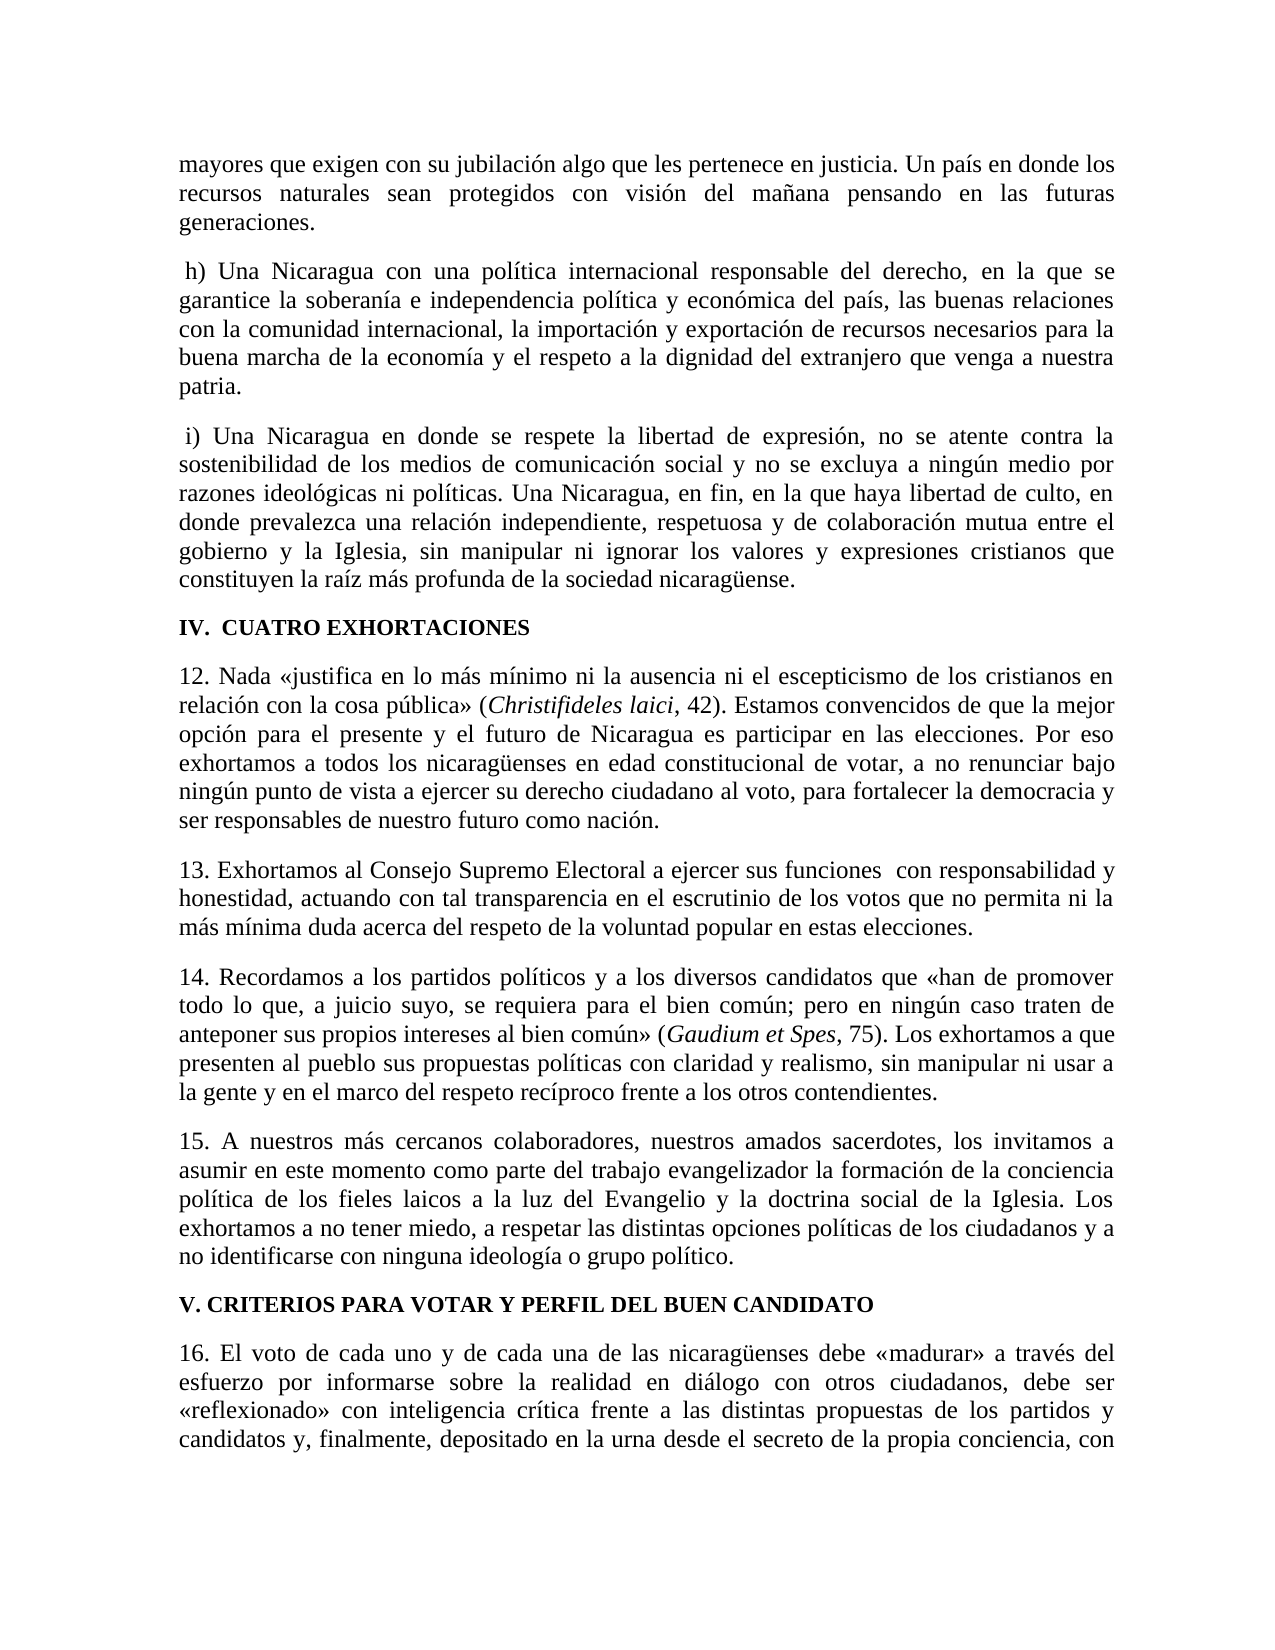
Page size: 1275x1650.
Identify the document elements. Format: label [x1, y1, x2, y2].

table_header [177, 148, 1163, 1455]
